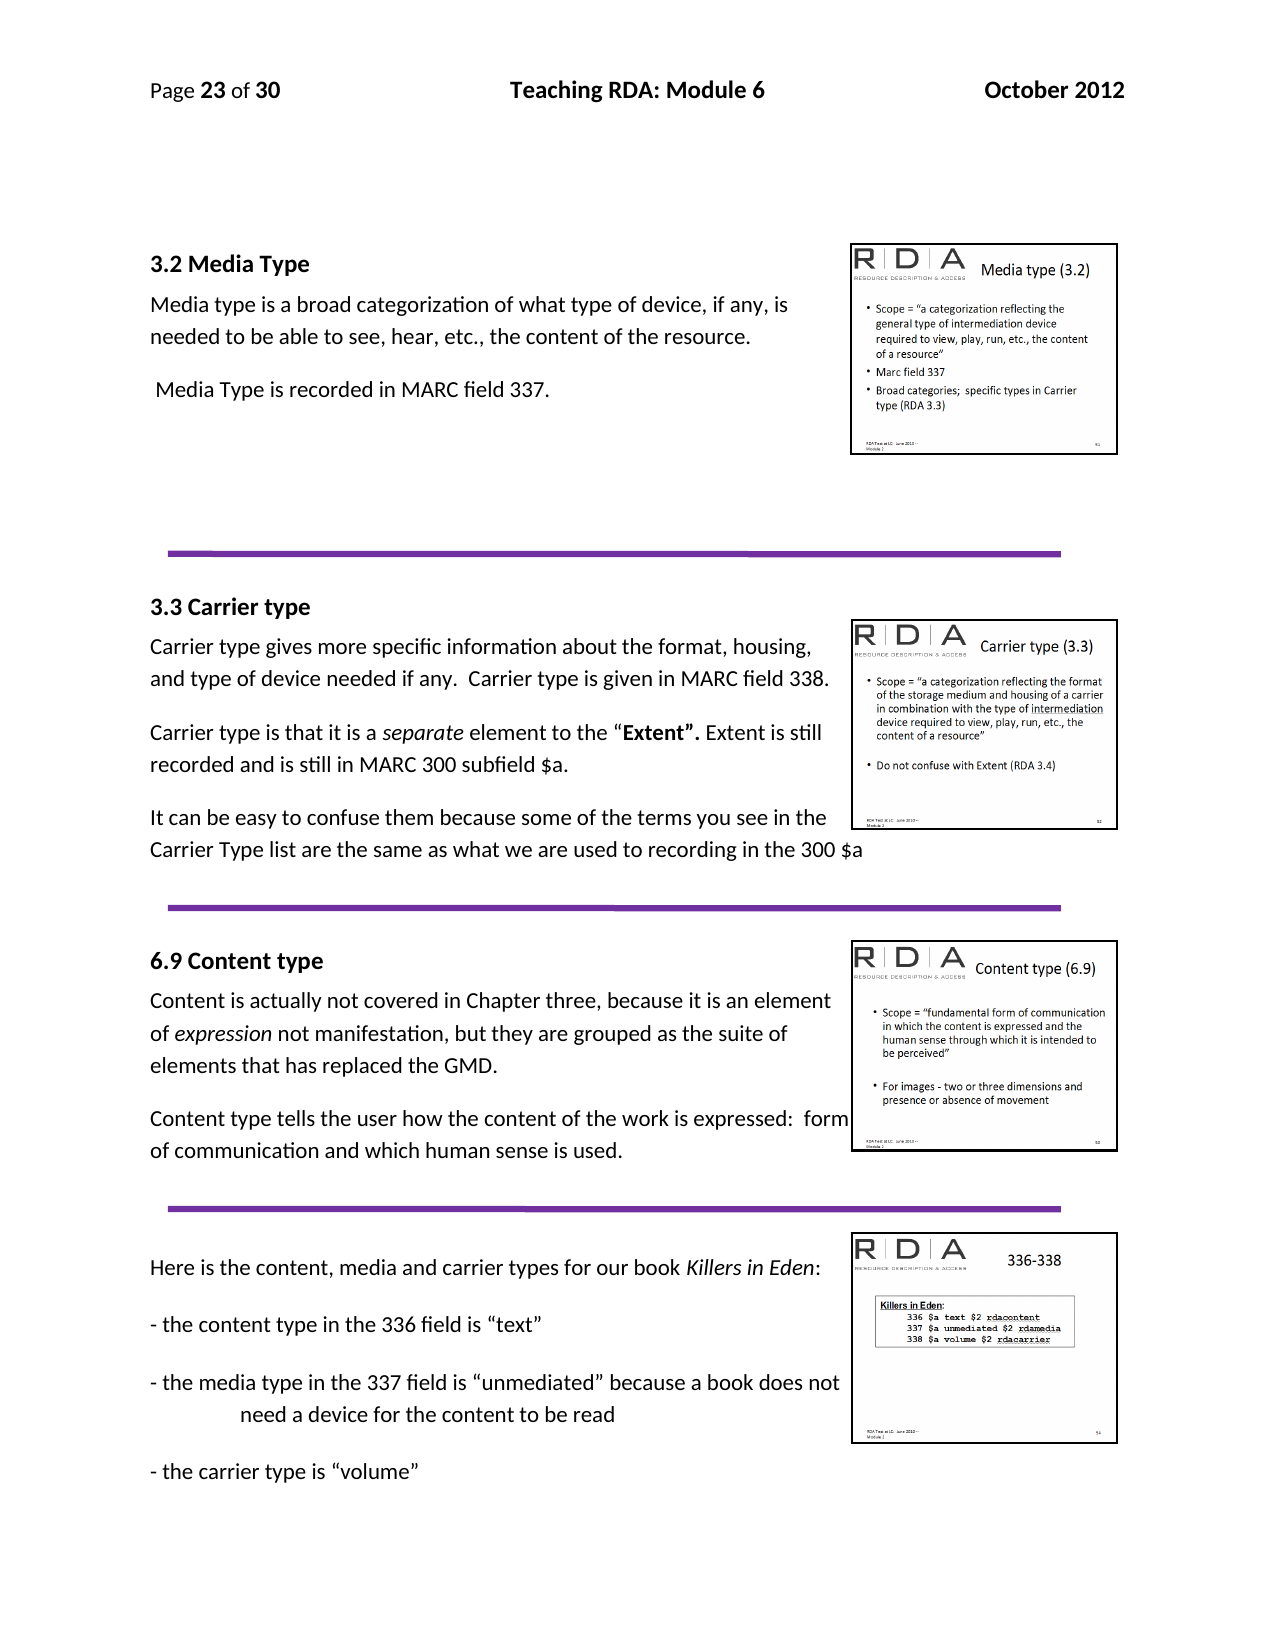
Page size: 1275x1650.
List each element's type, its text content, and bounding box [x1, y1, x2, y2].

text Media Type is recorded in MARC field 337. [150, 375, 850, 403]
text Content type tells the user how the content of the work is expressed: form of communication and which human sense is used. [150, 1104, 1125, 1164]
subtitle 3.3 Carrier type [150, 591, 1125, 622]
text Media type is a broad categorization of what type of device, if any, is needed to be able to see, hear, etc., the content of the resource. [150, 290, 850, 350]
subtitle - the content type in the 336 field is “text” [150, 1310, 851, 1338]
text It can be easy to confuse them because some of the terms you see in the Carrier Type list are the same as what we are used to recording in the 300 $a [150, 803, 1125, 863]
text Carrier type is that it is a separate element to the “Extent”. Extent is still recorded and is still in MARC 300 subfield $a. [150, 718, 851, 778]
subtitle Here is the content, media and carrier types for our book Killers in Eden: [150, 1253, 851, 1281]
subtitle 3.2 Media Type [150, 248, 850, 279]
subtitle - the carrier type is “volume” [150, 1457, 1125, 1485]
subtitle - the media type in the 337 field is “unmediated” because a book does not need a device for the content to be read [150, 1368, 851, 1428]
text Content is actually not covered in Chapter three, because it is an element of expression not manifestation, but they are grouped as the suite of elements that has replaced the GMD. [150, 986, 851, 1079]
text Carrier type gives more specific information about the format, housing, and type of device needed if any. Carrier type is given in MARC field 338. [150, 632, 851, 693]
subtitle 6.9 Content type [150, 945, 851, 976]
